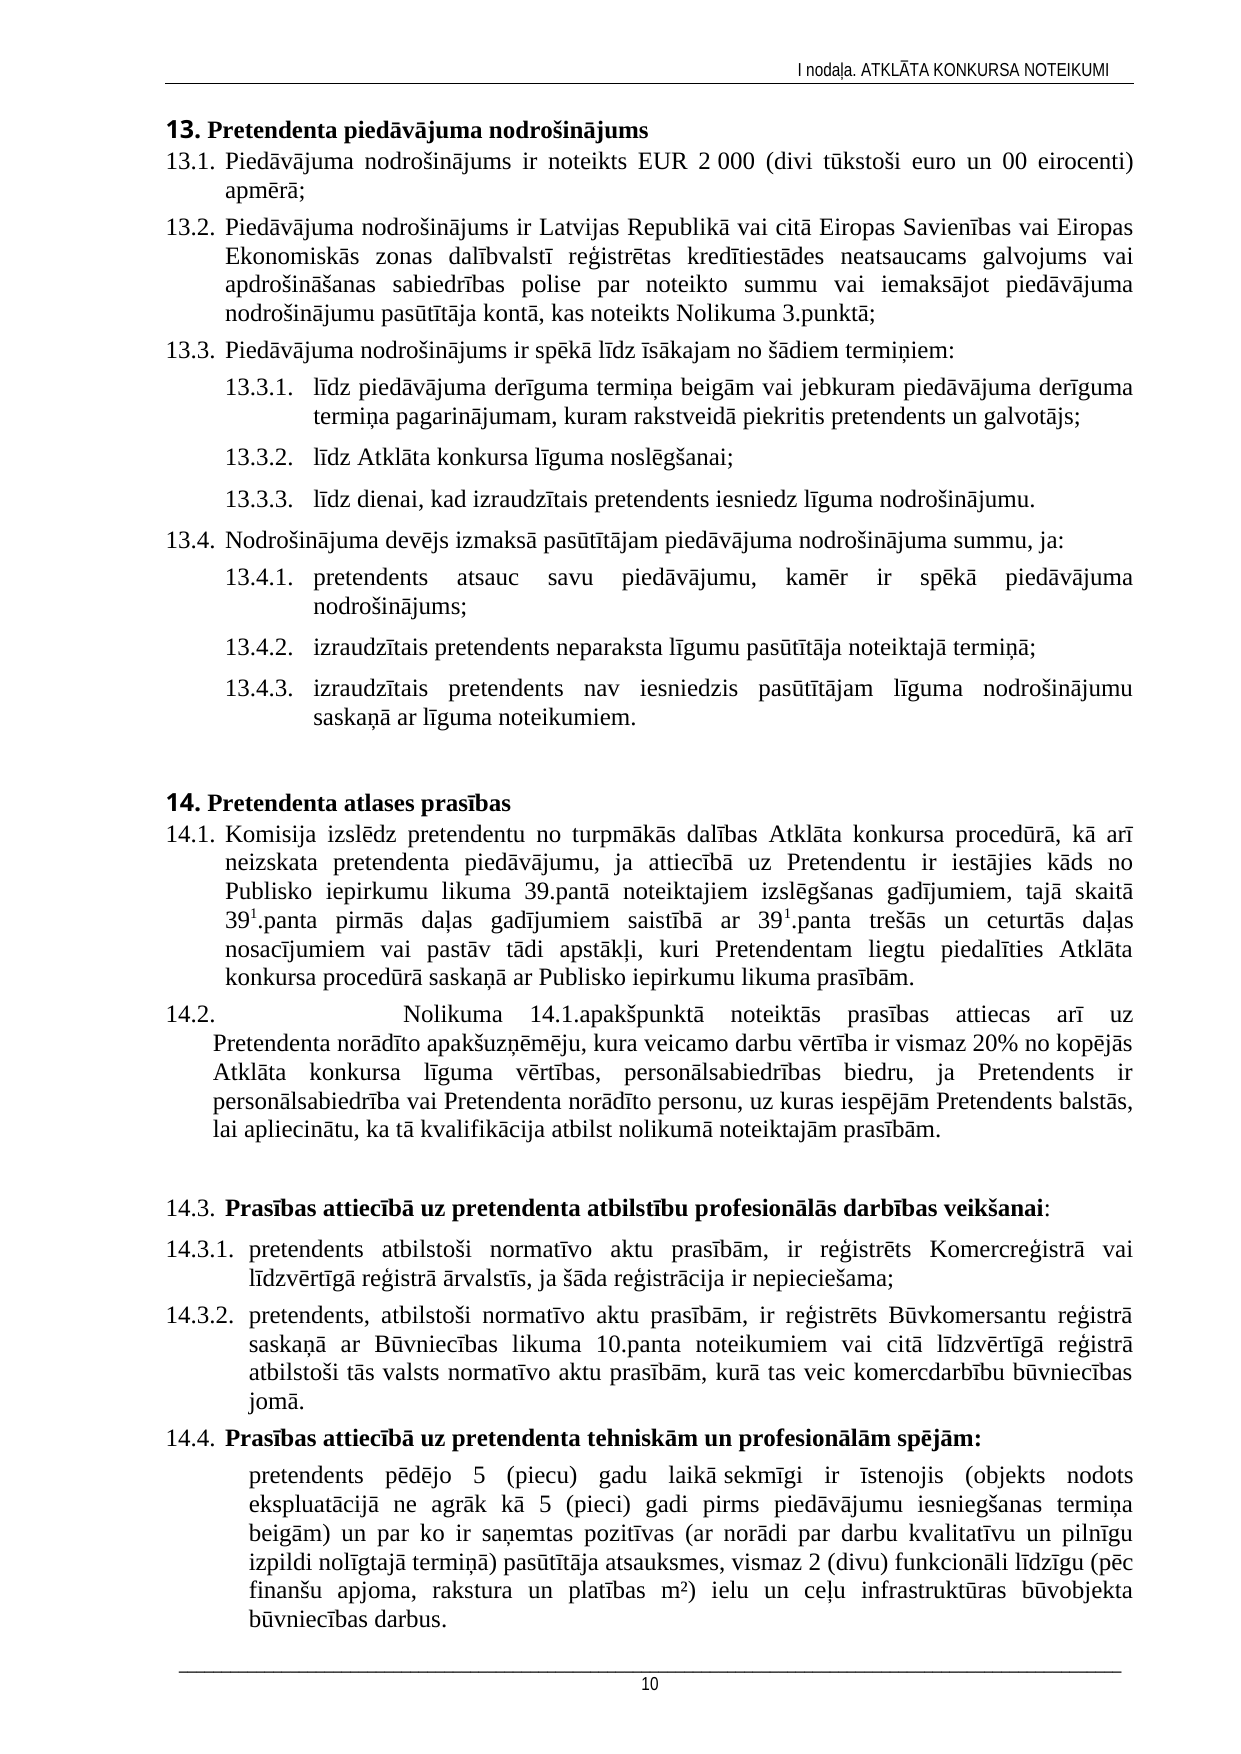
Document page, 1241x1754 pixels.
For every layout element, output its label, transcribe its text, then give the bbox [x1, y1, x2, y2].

subtitle Pretendenta atlases prasības [165, 784, 1134, 819]
list Prasības attiecībā uz pretendenta tehniskām un profesionālām spējām: [165, 1423, 1134, 1452]
list līdz piedāvājuma derīguma termiņa beigām vai jebkuram piedāvājuma derīguma termiņa pagarinājumam, kuram rakstveidā piekritis pretendents un galvotājs; [224, 372, 1134, 430]
list līdz Atklāta konkursa līguma noslēgšanai; [224, 442, 1134, 471]
list pretendents atbilstoši normatīvo aktu prasībām, ir reģistrēts Komercreģistrā vai līdzvērtīgā reģistrā ārvalstīs, ja šāda reģistrācija ir nepieciešama; [165, 1234, 1134, 1292]
list izraudzītais pretendents neparaksta līgumu pasūtītāja noteiktajā termiņā; [224, 632, 1134, 661]
subtitle Pretendenta piedāvājuma nodrošinājums [165, 112, 1134, 146]
text pretendents pēdējo 5 (piecu) gadu laikā sekmīgi ir īstenojis (objekts nodots ekspluatācijā ne agrāk kā 5 (pieci) gadi pirms piedāvājumu iesniegšanas termiņa beigām) un par ko ir saņemtas pozitīvas (ar norādi par darbu kvalitatīvu un pilnīgu izpildi nolīgtajā termiņā) pasūtītāja atsauksmes, vismaz 2 (divu) funkcionāli līdzīgu (pēc finanšu apjoma, rakstura un platības m²) ielu un ceļu infrastruktūras būvobjekta būvniecības darbus. [248, 1460, 1134, 1633]
list Piedāvājuma nodrošinājums ir spēkā līdz īsākajam no šādiem termiņiem: [165, 335, 1134, 364]
list Komisija izslēdz pretendentu no turpmākās dalības Atklāta konkursa procedūrā, kā arī neizskata pretendenta piedāvājumu, ja attiecībā uz Pretendentu ir iestājies kāds no Publisko iepirkumu likuma 39.pantā noteiktajiem izslēgšanas gadījumiem, tajā skaitā 391.panta pirmās daļas gadījumiem saistībā ar 391.panta trešās un ceturtās daļas nosacījumiem vai pastāv tādi apstākļi, kuri Pretendentam liegtu piedalīties Atklāta konkursa procedūrā saskaņā ar Publisko iepirkumu likuma prasībām. [165, 819, 1134, 991]
list Piedāvājuma nodrošinājums ir Latvijas Republikā vai citā Eiropas Savienības vai Eiropas Ekonomiskās zonas dalībvalstī reģistrētas kredītiestādes neatsaucams galvojums vai apdrošināšanas sabiedrības polise par noteikto summu vai iemaksājot piedāvājuma nodrošinājumu pasūtītāja kontā, kas noteikts Nolikuma 3.punktā; [165, 212, 1134, 327]
list pretendents, atbilstoši normatīvo aktu prasībām, ir reģistrēts Būvkomersantu reģistrā saskaņā ar Būvniecības likuma 10.panta noteikumiem vai citā līdzvērtīgā reģistrā atbilstoši tās valsts normatīvo aktu prasībām, kurā tas veic komercdarbību būvniecības jomā. [165, 1300, 1134, 1415]
list pretendents atsauc savu piedāvājumu, kamēr ir spēkā piedāvājuma nodrošinājums; [224, 562, 1134, 619]
subtitle Nolikuma 14.1.apakšpunktā noteiktās prasības attiecas arī uz Pretendenta norādīto apakšuzņēmēju, kura veicamo darbu vērtība ir vismaz 20% no kopējās Atklāta konkursa līguma vērtības, personālsabiedrības biedru, ja Pretendents ir personālsabiedrība vai Pretendenta norādīto personu, uz kuras iespējām Pretendents balstās, lai apliecinātu, ka tā kvalifikācija atbilst nolikumā noteiktajām prasībām. [165, 999, 1134, 1143]
list Nodrošinājuma devējs izmaksā pasūtītājam piedāvājuma nodrošinājuma summu, ja: [165, 525, 1134, 554]
list līdz dienai, kad izraudzītais pretendents iesniedz līguma nodrošinājumu. [224, 484, 1134, 512]
list izraudzītais pretendents nav iesniedzis pasūtītājam līguma nodrošinājumu saskaņā ar līguma noteikumiem. [224, 673, 1134, 731]
list Prasības attiecībā uz pretendenta atbilstību profesionālās darbības veikšanai: [165, 1193, 1134, 1222]
list Piedāvājuma nodrošinājums ir noteikts EUR 2 000 (divi tūkstoši euro un 00 eirocenti) apmērā; [165, 146, 1134, 204]
